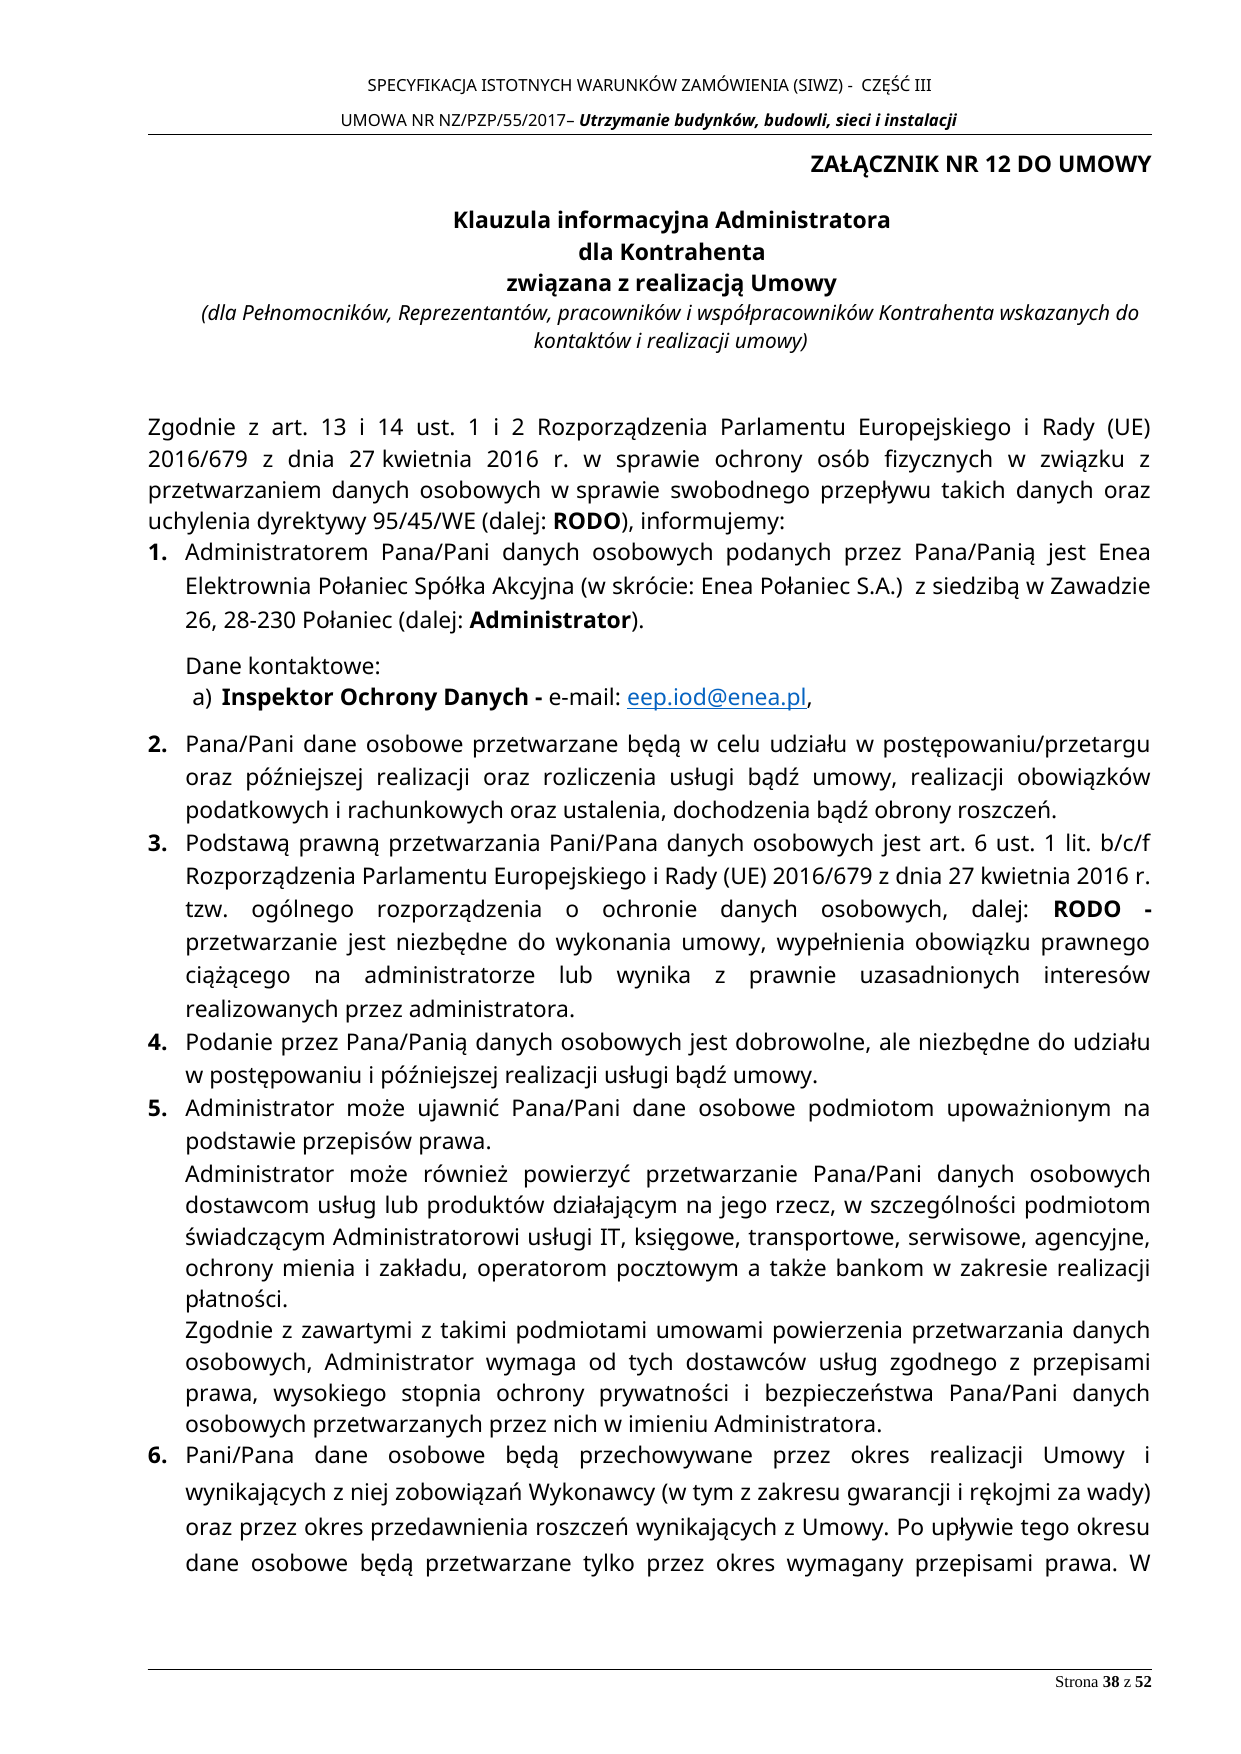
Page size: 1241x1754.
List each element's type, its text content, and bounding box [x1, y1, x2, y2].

text Zgodnie z art. 13 i 14 ust. 1 i 2 Rozporządzenia Parlamentu Europejskiego i Rady (UE) 2016/679 z dnia 27 kwietnia 2016 r. w sprawie ochrony osób fizycznych w związku z przetwarzaniem danych osobowych w sprawie swobodnego przepływu takich danych oraz uchylenia dyrektywy 95/45/WE (dalej: RODO), informujemy: [148, 411, 1152, 536]
list Administrator może ujawnić Pana/Pani dane osobowe podmiotom upoważnionym na podstawie przepisów prawa. [148, 1092, 1152, 1156]
list Podanie przez Pana/Panią danych osobowych jest dobrowolne, ale niezbędne do udziału w postępowaniu i późniejszej realizacji usługi bądź umowy. [148, 1026, 1152, 1090]
text dla Kontrahenta [192, 236, 1152, 267]
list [148, 1439, 1152, 1578]
list Dane kontaktowe: [185, 650, 1152, 681]
list Zgodnie z zawartymi z takimi podmiotami umowami powierzenia przetwarzania danych osobowych, Administrator wymaga od tych dostawców usług zgodnego z przepisami prawa, wysokiego stopnia ochrony prywatności i bezpieczeństwa Pana/Pani danych osobowych przetwarzanych przez nich w imieniu Administratora. [185, 1314, 1152, 1439]
text (dla Pełnomocników, Reprezentantów, pracowników i współpracowników Kontrahenta wskazanych do kontaktów i realizacji umowy) [192, 298, 1152, 355]
text ZAŁĄCZNIK NR 12 DO UMOWY [148, 148, 1152, 179]
list Administratorem Pana/Pani danych osobowych podanych przez Pana/Panią jest Enea Elektrownia Połaniec Spółka Akcyjna (w skrócie: Enea Połaniec S.A.) z siedzibą w Zawadzie 26, 28-230 Połaniec (dalej: Administrator). [148, 536, 1152, 635]
text związana z realizacją Umowy [192, 267, 1152, 298]
list Pana/Pani dane osobowe przetwarzane będą w celu udziału w postępowaniu/przetargu oraz późniejszej realizacji oraz rozliczenia usługi bądź umowy, realizacji obowiązków podatkowych i rachunkowych oraz ustalenia, dochodzenia bądź obrony roszczeń. [148, 728, 1152, 825]
list Podstawą prawną przetwarzania Pani/Pana danych osobowych jest art. 6 ust. 1 lit. b/c/f Rozporządzenia Parlamentu Europejskiego i Rady (UE) 2016/679 z dnia 27 kwietnia 2016 r. tzw. ogólnego rozporządzenia o ochronie danych osobowych, dalej: RODO - przetwarzanie jest niezbędne do wykonania umowy, wypełnienia obowiązku prawnego ciążącego na administratorze lub wynika z prawnie uzasadnionych interesów realizowanych przez administratora. [148, 827, 1152, 1024]
list Inspektor Ochrony Danych - e-mail: eep.iod@enea.pl, [192, 681, 1152, 713]
text Klauzula informacyjna Administratora [192, 204, 1152, 236]
list Administrator może również powierzyć przetwarzanie Pana/Pani danych osobowych dostawcom usług lub produktów działającym na jego rzecz, w szczególności podmiotom świadczącym Administratorowi usługi IT, księgowe, transportowe, serwisowe, agencyjne, ochrony mienia i zakładu, operatorom pocztowym a także bankom w zakresie realizacji płatności. [185, 1158, 1152, 1314]
